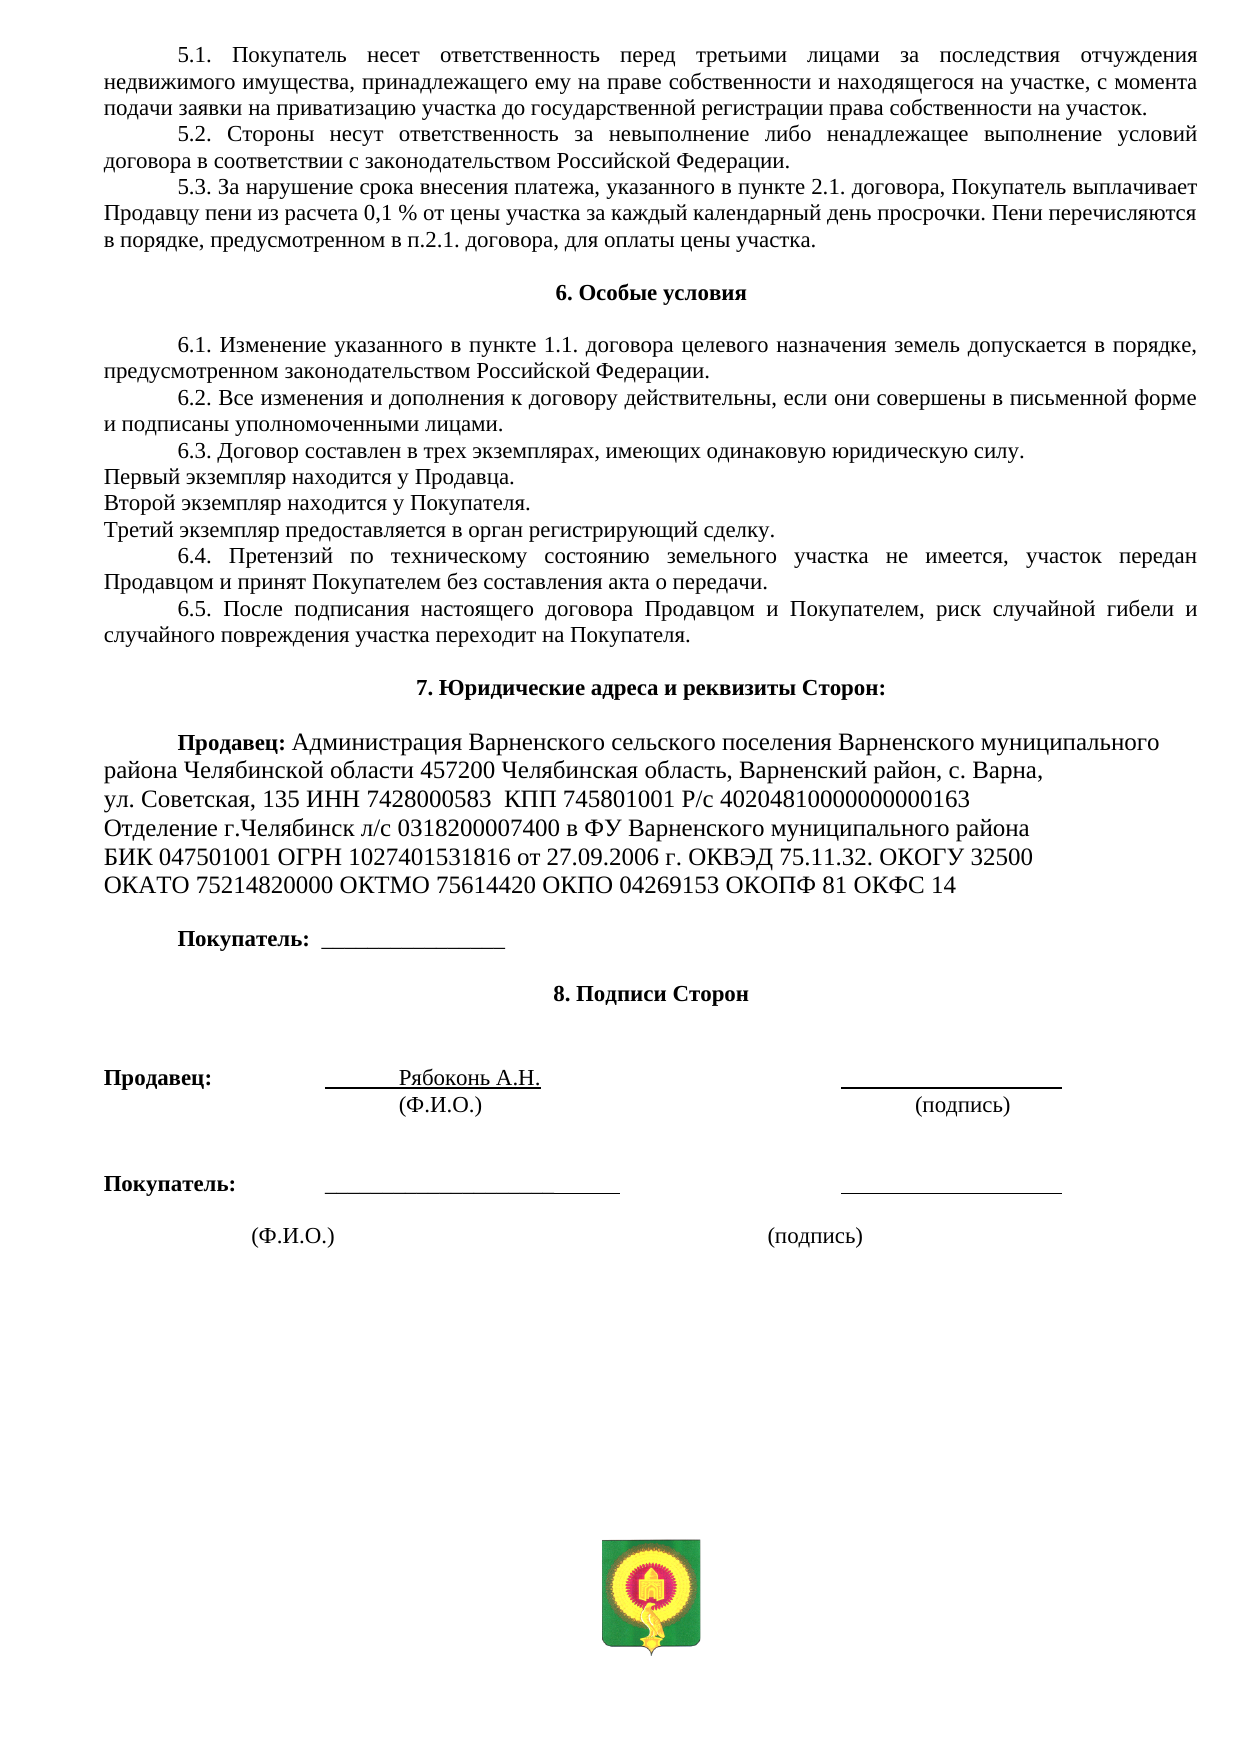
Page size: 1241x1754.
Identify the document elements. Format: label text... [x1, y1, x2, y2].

text Третий экземпляр предоставляется в орган регистрирующий сделку. [103, 516, 1199, 542]
text 6. Особые условия [103, 278, 1199, 305]
text 6.4. Претензий по техническому состоянию земельного участка не имеется, участок передан Продавцом и принят Покупателем без составления акта о передачи. [103, 542, 1199, 595]
text Покупатель: ________________ [103, 925, 1199, 952]
text ул. Советская, 135 ИНН 7428000583 КПП 745801001 Р/с 40204810000000000163 [103, 784, 1199, 813]
text 5.2. Стороны несут ответственность за невыполнение либо ненадлежащее выполнение условий договора в соответствии с законодательством Российской Федерации. [103, 120, 1199, 173]
text 8. Подписи Сторон [103, 981, 1199, 1007]
text Второй экземпляр находится у Покупателя. [103, 489, 1199, 516]
text Продавец: Рябоконь А.Н. [103, 1064, 1199, 1091]
text 5.1. Покупатель несет ответственность перед третьими лицами за последствия отчуждения недвижимого имущества, принадлежащего ему на праве собственности и находящегося на участке, с момента подачи заявки на приватизацию участка до государственной регистрации права собственности на участок. [103, 41, 1199, 120]
text 5.3. За нарушение срока внесения платежа, указанного в пункте 2.1. договора, Покупатель выплачивает Продавцу пени из расчета 0,1 % от цены участка за каждый календарный день просрочки. Пени перечисляются в порядке, предусмотренном в п.2.1. договора, для оплаты цены участка. [103, 173, 1199, 252]
text 7. Юридические адреса и реквизиты Сторон: [103, 674, 1199, 700]
text (Ф.И.О.) (подпись) [103, 1222, 1199, 1249]
text 6.1. Изменение указанного в пункте 1.1. договора целевого назначения земель допускается в порядке, предусмотренном законодательством Российской Федерации. [103, 331, 1199, 384]
text Первый экземпляр находится у Продавца. [103, 463, 1199, 489]
text ОКАТО 75214820000 ОКТМО 75614420 ОКПО 04269153 ОКОПФ 81 ОКФС 14 [103, 870, 1199, 899]
text БИК 047501001 ОГРН 1027401531816 от 27.09.2006 г. ОКВЭД 75.11.32. ОКОГУ 32500 [103, 842, 1199, 870]
text Покупатель: ____________________ [103, 1170, 1199, 1196]
text 6.5. После подписания настоящего договора Продавцом и Покупателем, риск случайной гибели и случайного повреждения участка переходит на Покупателя. [103, 595, 1199, 647]
text 6.3. Договор составлен в трех экземплярах, имеющих одинаковую юридическую силу. [103, 437, 1199, 463]
text 6.2. Все изменения и дополнения к договору действительны, если они совершены в письменной форме и подписаны уполномоченными лицами. [103, 384, 1199, 437]
text Продавец: Администрация Варненского сельского поселения Варненского муниципального района Челябинской области 457200 Челябинская область, Варненский район, с. Варна, [103, 727, 1199, 784]
text (Ф.И.О.) (подпись) [103, 1091, 1199, 1117]
picture [602, 1538, 701, 1656]
text Отделение г.Челябинск л/с 0318200007400 в ФУ Варненского муниципального района [103, 813, 1199, 842]
